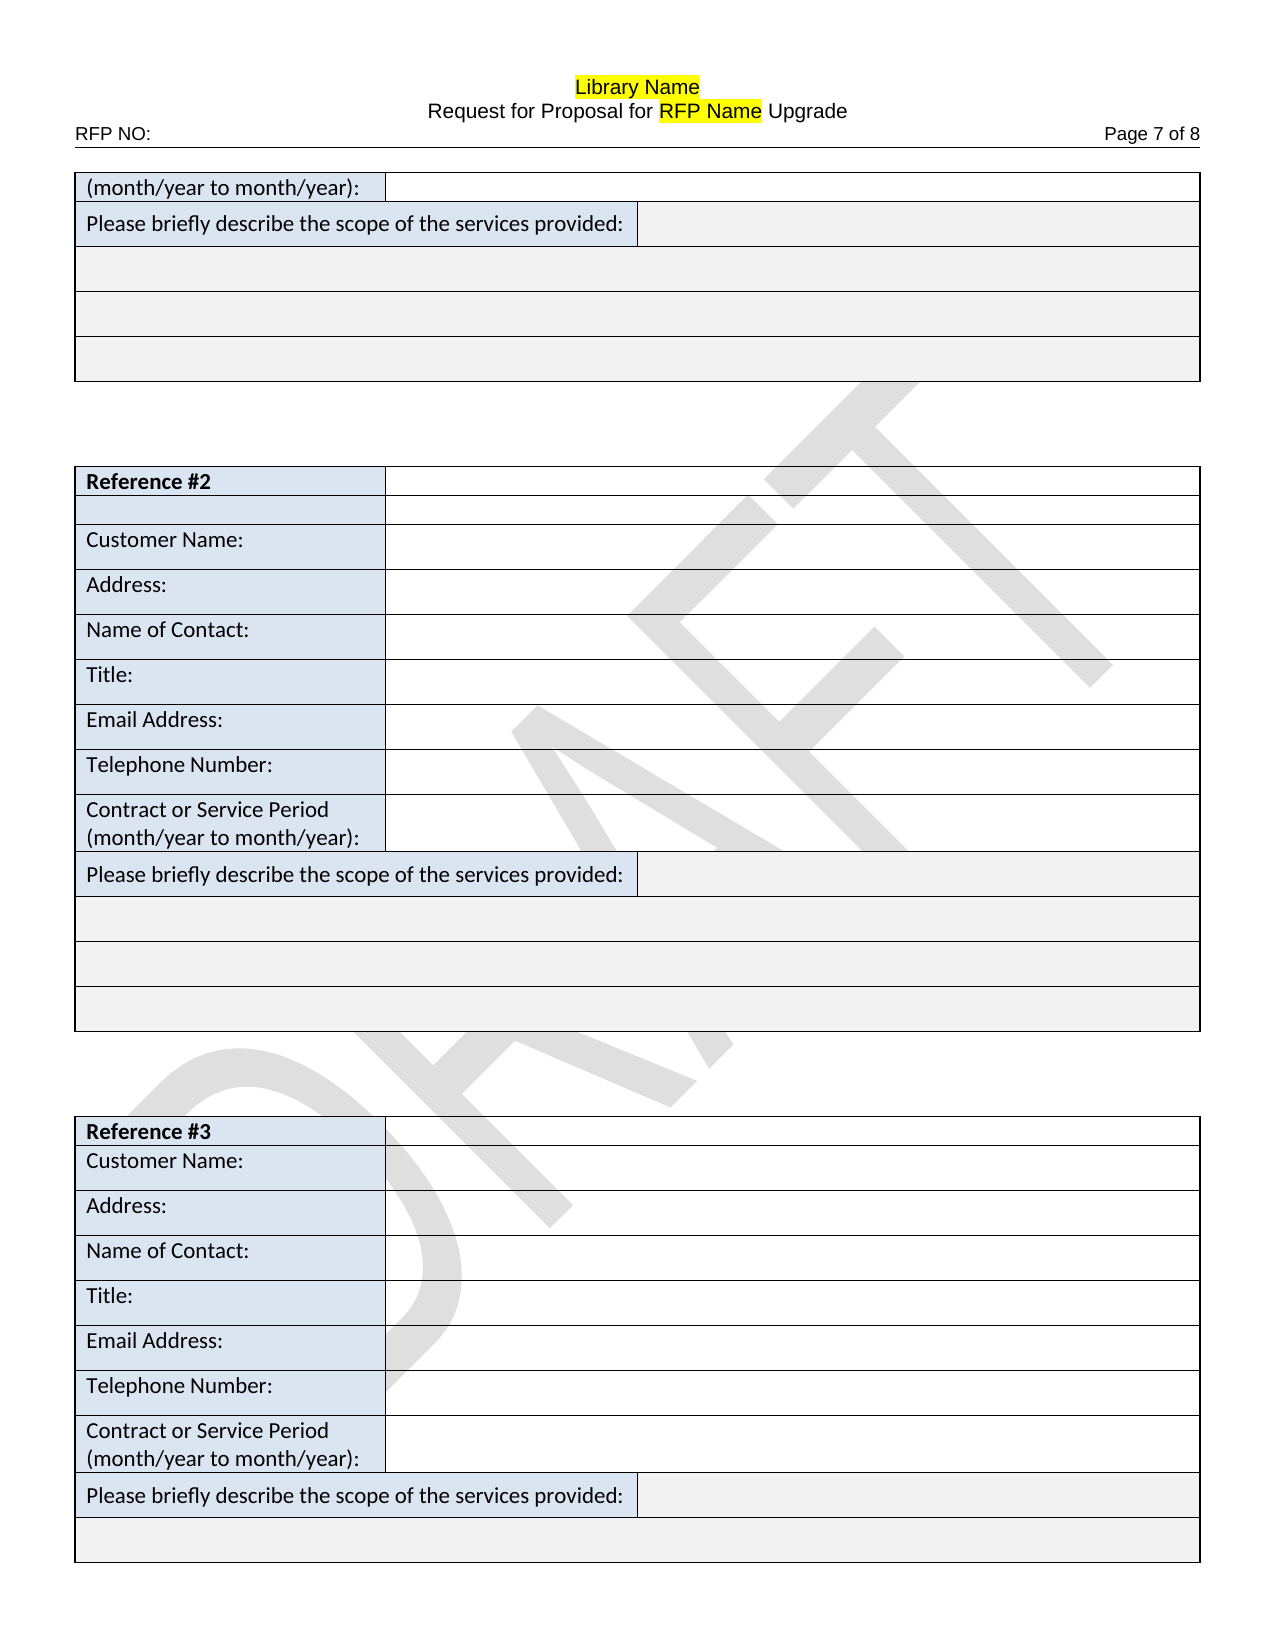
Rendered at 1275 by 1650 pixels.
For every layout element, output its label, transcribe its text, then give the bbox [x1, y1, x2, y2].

table_cell Title: [76, 660, 385, 704]
table_cell Name of Contact: [76, 1236, 385, 1280]
table_cell [386, 1146, 1199, 1190]
table_header [386, 467, 1199, 495]
table_cell [76, 292, 1199, 336]
table_cell Telephone Number: [76, 750, 385, 794]
table_cell Please briefly describe the scope of the services provided: [76, 1473, 637, 1517]
table_cell Telephone Number: [76, 1371, 385, 1415]
table_cell Address: [76, 570, 385, 614]
table_cell [76, 247, 1199, 291]
table_cell [638, 1473, 1199, 1517]
table_cell [638, 202, 1199, 246]
table_cell Address: [76, 1191, 385, 1235]
table_cell [386, 1236, 1199, 1280]
table_cell [76, 337, 1199, 381]
table_cell [386, 1371, 1199, 1415]
table_cell [76, 897, 1199, 941]
table_cell Email Address: [76, 1326, 385, 1370]
table_cell Title: [76, 1281, 385, 1325]
table_cell [386, 1326, 1199, 1370]
table_cell Customer Name: [76, 525, 385, 569]
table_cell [76, 173, 385, 201]
table_cell Contract or Service Period (month/year to month/year): [76, 795, 385, 851]
table_cell [386, 705, 1199, 749]
table_cell [386, 1416, 1199, 1472]
table_cell [386, 615, 1199, 659]
table_cell Customer Name: [76, 1146, 385, 1190]
table_cell [386, 525, 1199, 569]
table_cell [386, 750, 1199, 794]
table_cell Please briefly describe the scope of the services provided: [76, 202, 637, 246]
table_cell [638, 852, 1199, 896]
table_header [386, 1117, 1199, 1145]
table_cell [386, 570, 1199, 614]
table_cell Name of Contact: [76, 615, 385, 659]
table_cell [76, 942, 1199, 986]
table_cell [386, 795, 1199, 851]
table_cell [386, 1191, 1199, 1235]
table_cell [386, 1281, 1199, 1325]
table_cell Contract or Service Period (month/year to month/year): [76, 1416, 385, 1472]
table_header Reference #2 [76, 467, 385, 495]
table_cell [386, 660, 1199, 704]
table_cell [386, 173, 1199, 201]
table_cell [76, 496, 385, 524]
table_header Reference #3 [76, 1117, 385, 1145]
table_cell [76, 1518, 1199, 1562]
table_cell [76, 987, 1199, 1031]
table_cell Email Address: [76, 705, 385, 749]
table_cell [386, 496, 1199, 524]
table_cell Please briefly describe the scope of the services provided: [76, 852, 637, 896]
